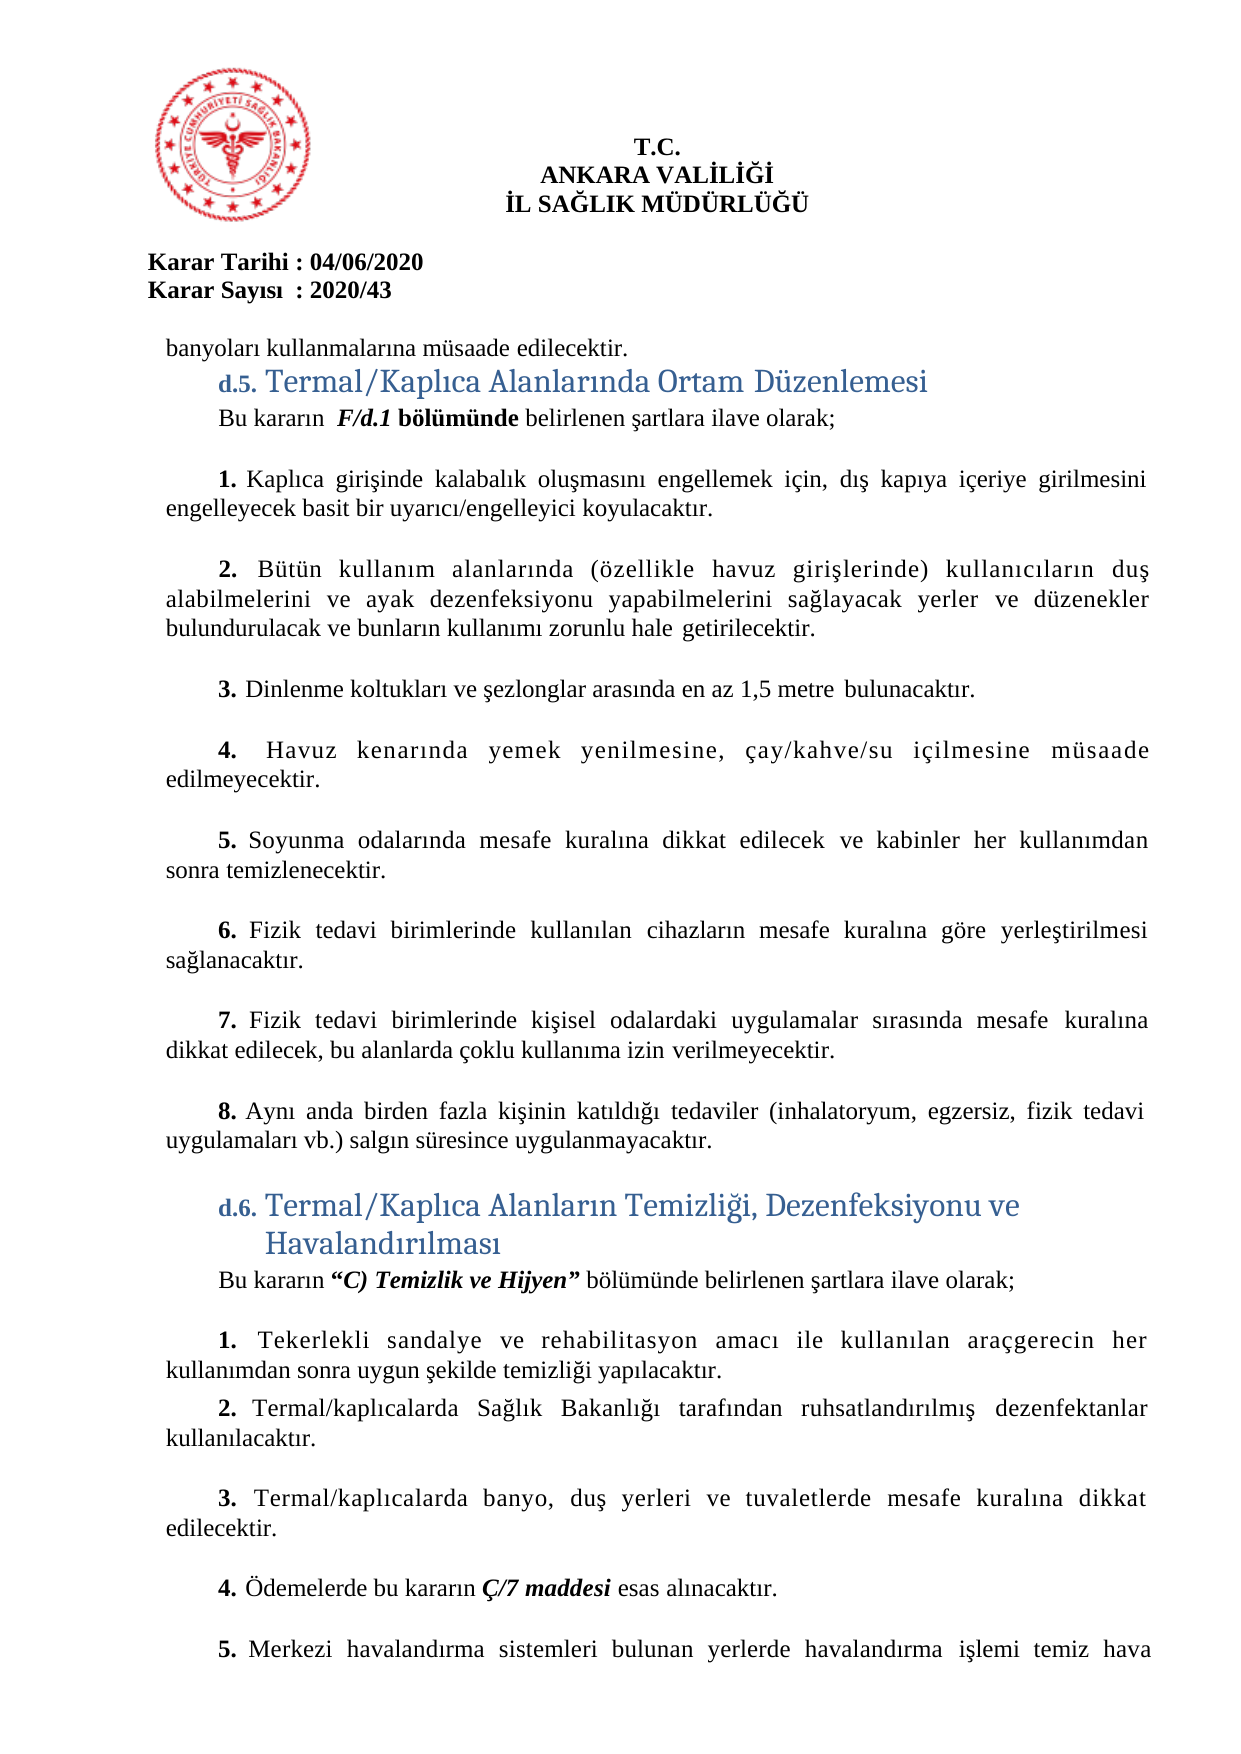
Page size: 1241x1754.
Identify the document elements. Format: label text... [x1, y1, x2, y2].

list Aynı anda birden fazla kişinin katıldığı tedaviler (inhalatoryum, egzersiz, fizik tedavi uygulamaları vb.) salgın süresince uygulanmayacaktır. [166, 1096, 1145, 1154]
list Soyunma odalarında mesafe kuralına dikkat edilecek ve kabinler her kullanımdan sonra temizlenecektir. [166, 825, 1148, 883]
list Havuz kenarında yemek yenilmesine, çay/kahve/su içilmesine müsaade edilmeyecektir. [166, 735, 1149, 793]
list Bütün kullanım alanlarında (özellikle havuz girişlerinde) kullanıcıların duş alabilmelerini ve ayak dezenfeksiyonu yapabilmelerini sağlayacak yerler ve düzenekler bulundurulacak ve bunların kullanımı zorunlu hale getirilecektir. [166, 554, 1149, 642]
list Termal/kaplıcalarda banyo, duş yerleri ve tuvaletlerde mesafe kuralına dikkat edilecektir. [166, 1483, 1146, 1542]
list Fizik tedavi birimlerinde kişisel odalardaki uygulamalar sırasında mesafe kuralına dikkat edilecek, bu alanlarda çoklu kullanıma izin verilmeyecektir. [166, 1006, 1148, 1064]
text Bu kararın F/d.1 bölümünde belirlenen şartlara ilave olarak; [218, 403, 1167, 432]
list Dinlenme koltukları ve şezlonglar arasında en az 1,5 metre bulunacaktır. [218, 674, 1167, 703]
list Termal/kaplıcalarda Sağlık Bakanlığı tarafından ruhsatlandırılmış dezenfektanlar kullanılacaktır. [166, 1393, 1147, 1451]
list Kaplıca girişinde kalabalık oluşmasını engellemek için, dış kapıya içeriye girilmesini engelleyecek basit bir uyarıcı/engelleyici koyulacaktır. [166, 464, 1148, 522]
list Ödemelerde bu kararın Ç/7 maddesi esas alınacaktır. [218, 1573, 1167, 1602]
list Fizik tedavi birimlerinde kullanılan cihazların mesafe kuralına göre yerleştirilmesi sağlanacaktır. [166, 915, 1148, 974]
picture [140, 53, 326, 237]
list Tekerlekli sandalye ve rehabilitasyon amacı ile kullanılan araç­gerecin her kullanımdan sonra uygun şekilde temizliği yapılacaktır. [166, 1326, 1147, 1384]
list Çocukların mesafeyi korumaları zor olacağından ebeveynlerinin gözetiminde havuz ve banyoları kullanmalarına müsaade edilecektir. [166, 333, 1147, 362]
subtitle Termal/Kaplıca Alanların Temizliği, Dezenfeksiyonu ve Havalandırılması [218, 1186, 1167, 1263]
subtitle Termal/Kaplıca Alanlarında Ortam Düzenlemesi [218, 363, 1167, 401]
text Bu kararın “C) Temizlik ve Hijyen” bölümünde belirlenen şartlara ilave olarak; [218, 1265, 1167, 1293]
